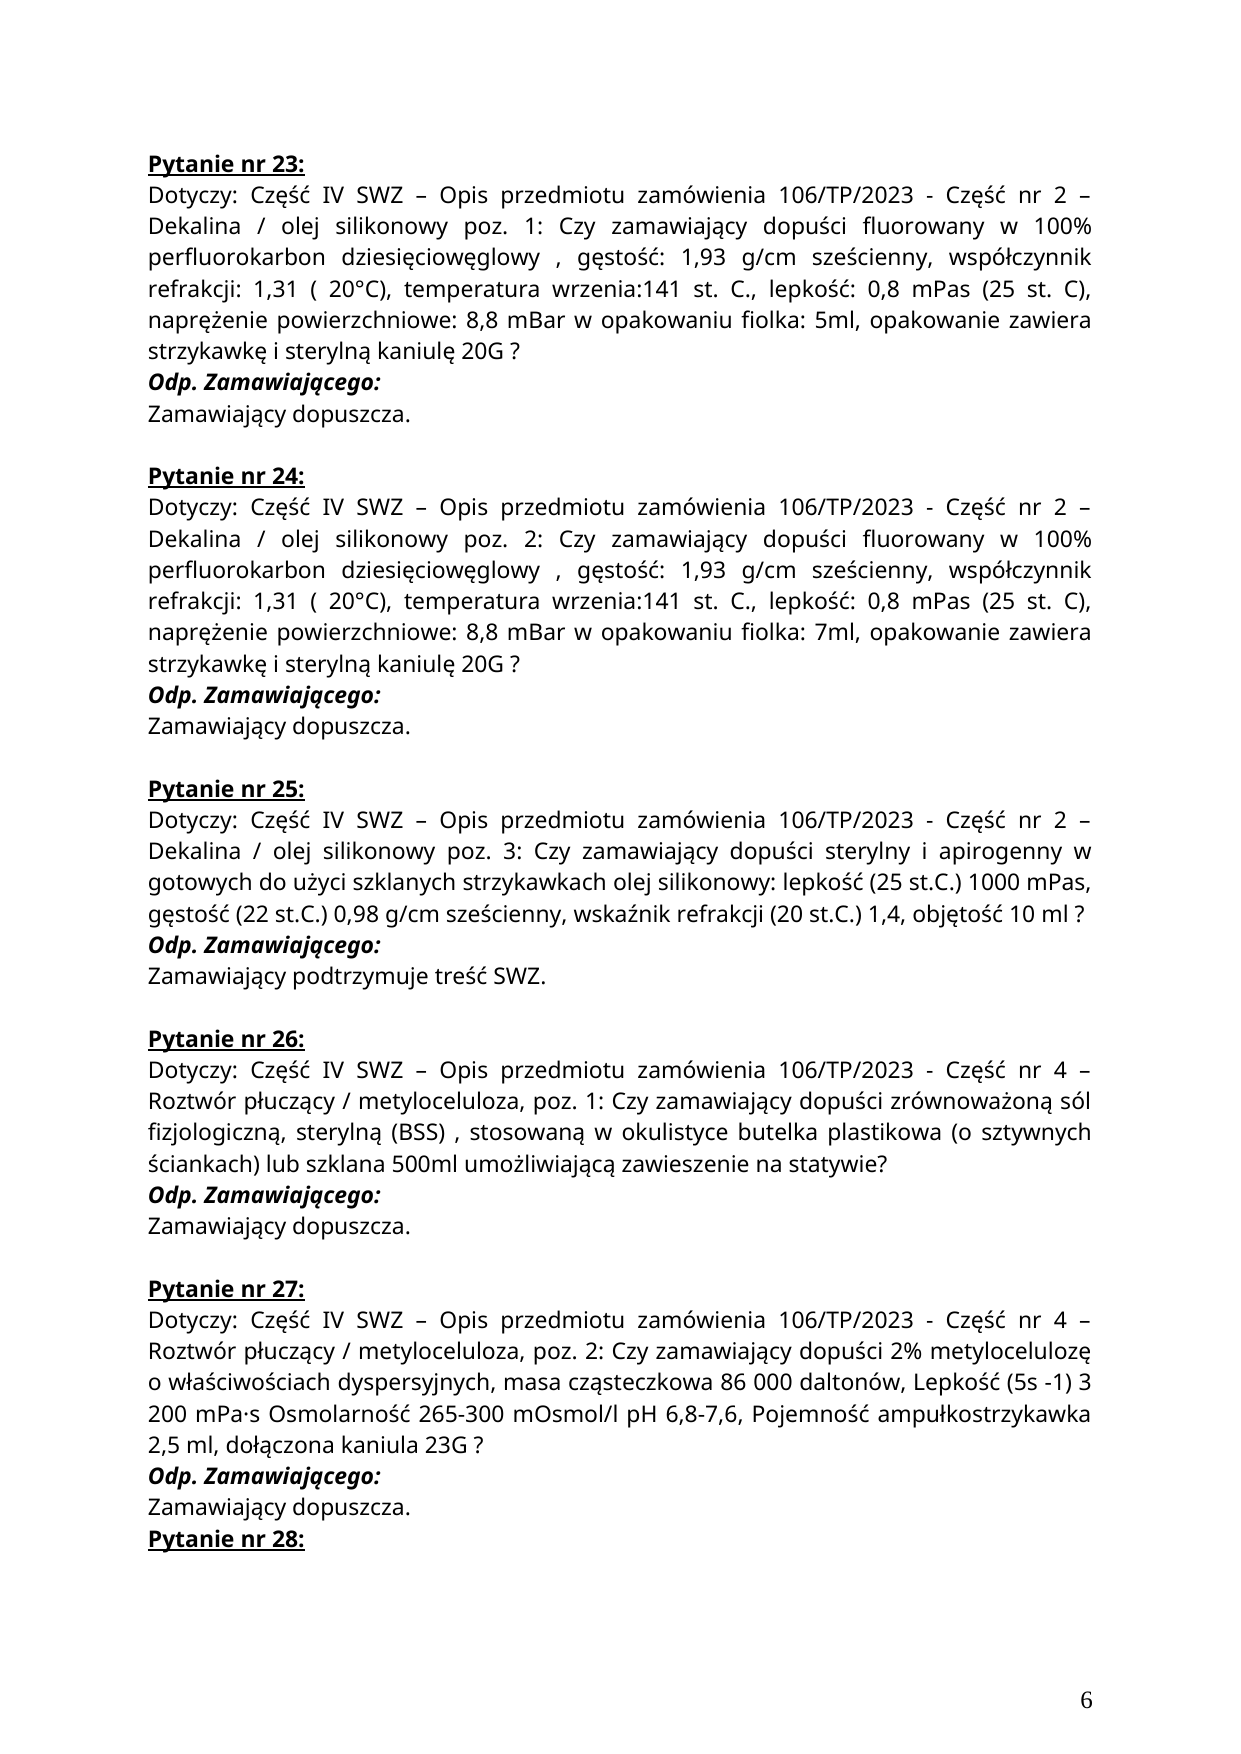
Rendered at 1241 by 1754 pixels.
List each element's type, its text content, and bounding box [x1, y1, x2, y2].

text Pytanie nr 27: [148, 1273, 1093, 1304]
text Dotyczy: Część IV SWZ – Opis przedmiotu zamówienia 106/TP/2023 - Część nr 2 – Dekalina / olej silikonowy poz. 3: Czy zamawiający dopuści sterylny i apirogenny w gotowych do użyci szklanych strzykawkach olej silikonowy: lepkość (25 st.C.) 1000 mPas, gęstość (22 st.C.) 0,98 g/cm sześcienny, wskaźnik refrakcji (20 st.C.) 1,4, objętość 10 ml ? [148, 804, 1093, 929]
text Zamawiający dopuszcza. [148, 710, 1093, 741]
text Odp. Zamawiającego: [148, 679, 1093, 710]
text Pytanie nr 25: [148, 773, 1093, 804]
text Odp. Zamawiającego: [148, 1179, 1093, 1210]
text Dotyczy: Część IV SWZ – Opis przedmiotu zamówienia 106/TP/2023 - Część nr 2 – Dekalina / olej silikonowy poz. 1: Czy zamawiający dopuści fluorowany w 100% perfluorokarbon dziesięciowęglowy , gęstość: 1,93 g/cm sześcienny, współczynnik refrakcji: 1,31 ( 20°C), temperatura wrzenia:141 st. C., lepkość: 0,8 mPas (25 st. C), naprężenie powierzchniowe: 8,8 mBar w opakowaniu fiolka: 5ml, opakowanie zawiera strzykawkę i sterylną kaniulę 20G ? [148, 179, 1093, 366]
text Dotyczy: Część IV SWZ – Opis przedmiotu zamówienia 106/TP/2023 - Część nr 4 – Roztwór płuczący / metyloceluloza, poz. 2: Czy zamawiający dopuści 2% metylocelulozę o właściwościach dyspersyjnych, masa cząsteczkowa 86 000 daltonów, Lepkość (5s -1) 3 200 mPa·s Osmolarność 265-300 mOsmol/l pH 6,8-7,6, Pojemność ampułkostrzykawka 2,5 ml, dołączona kaniula 23G ? [148, 1304, 1093, 1460]
text Odp. Zamawiającego: [148, 366, 1093, 398]
text Zamawiający podtrzymuje treść SWZ. [148, 960, 1093, 991]
text Pytanie nr 26: [148, 1023, 1093, 1054]
text Pytanie nr 23: [148, 148, 1093, 179]
text Zamawiający dopuszcza. [148, 1491, 1093, 1523]
text Dotyczy: Część IV SWZ – Opis przedmiotu zamówienia 106/TP/2023 - Część nr 2 – Dekalina / olej silikonowy poz. 2: Czy zamawiający dopuści fluorowany w 100% perfluorokarbon dziesięciowęglowy , gęstość: 1,93 g/cm sześcienny, współczynnik refrakcji: 1,31 ( 20°C), temperatura wrzenia:141 st. C., lepkość: 0,8 mPas (25 st. C), naprężenie powierzchniowe: 8,8 mBar w opakowaniu fiolka: 7ml, opakowanie zawiera strzykawkę i sterylną kaniulę 20G ? [148, 491, 1093, 679]
text Dotyczy: Część IV SWZ – Opis przedmiotu zamówienia 106/TP/2023 - Część nr 4 – Roztwór płuczący / metyloceluloza, poz. 1: Czy zamawiający dopuści zrównoważoną sól fizjologiczną, sterylną (BSS) , stosowaną w okulistyce butelka plastikowa (o sztywnych ściankach) lub szklana 500ml umożliwiającą zawieszenie na statywie? [148, 1054, 1093, 1179]
text Odp. Zamawiającego: [148, 929, 1093, 960]
text Odp. Zamawiającego: [148, 1460, 1093, 1491]
text Pytanie nr 24: [148, 460, 1093, 491]
text Zamawiający dopuszcza. [148, 1210, 1093, 1241]
text Pytanie nr 28: [148, 1523, 1093, 1554]
text Zamawiający dopuszcza. [148, 398, 1093, 429]
